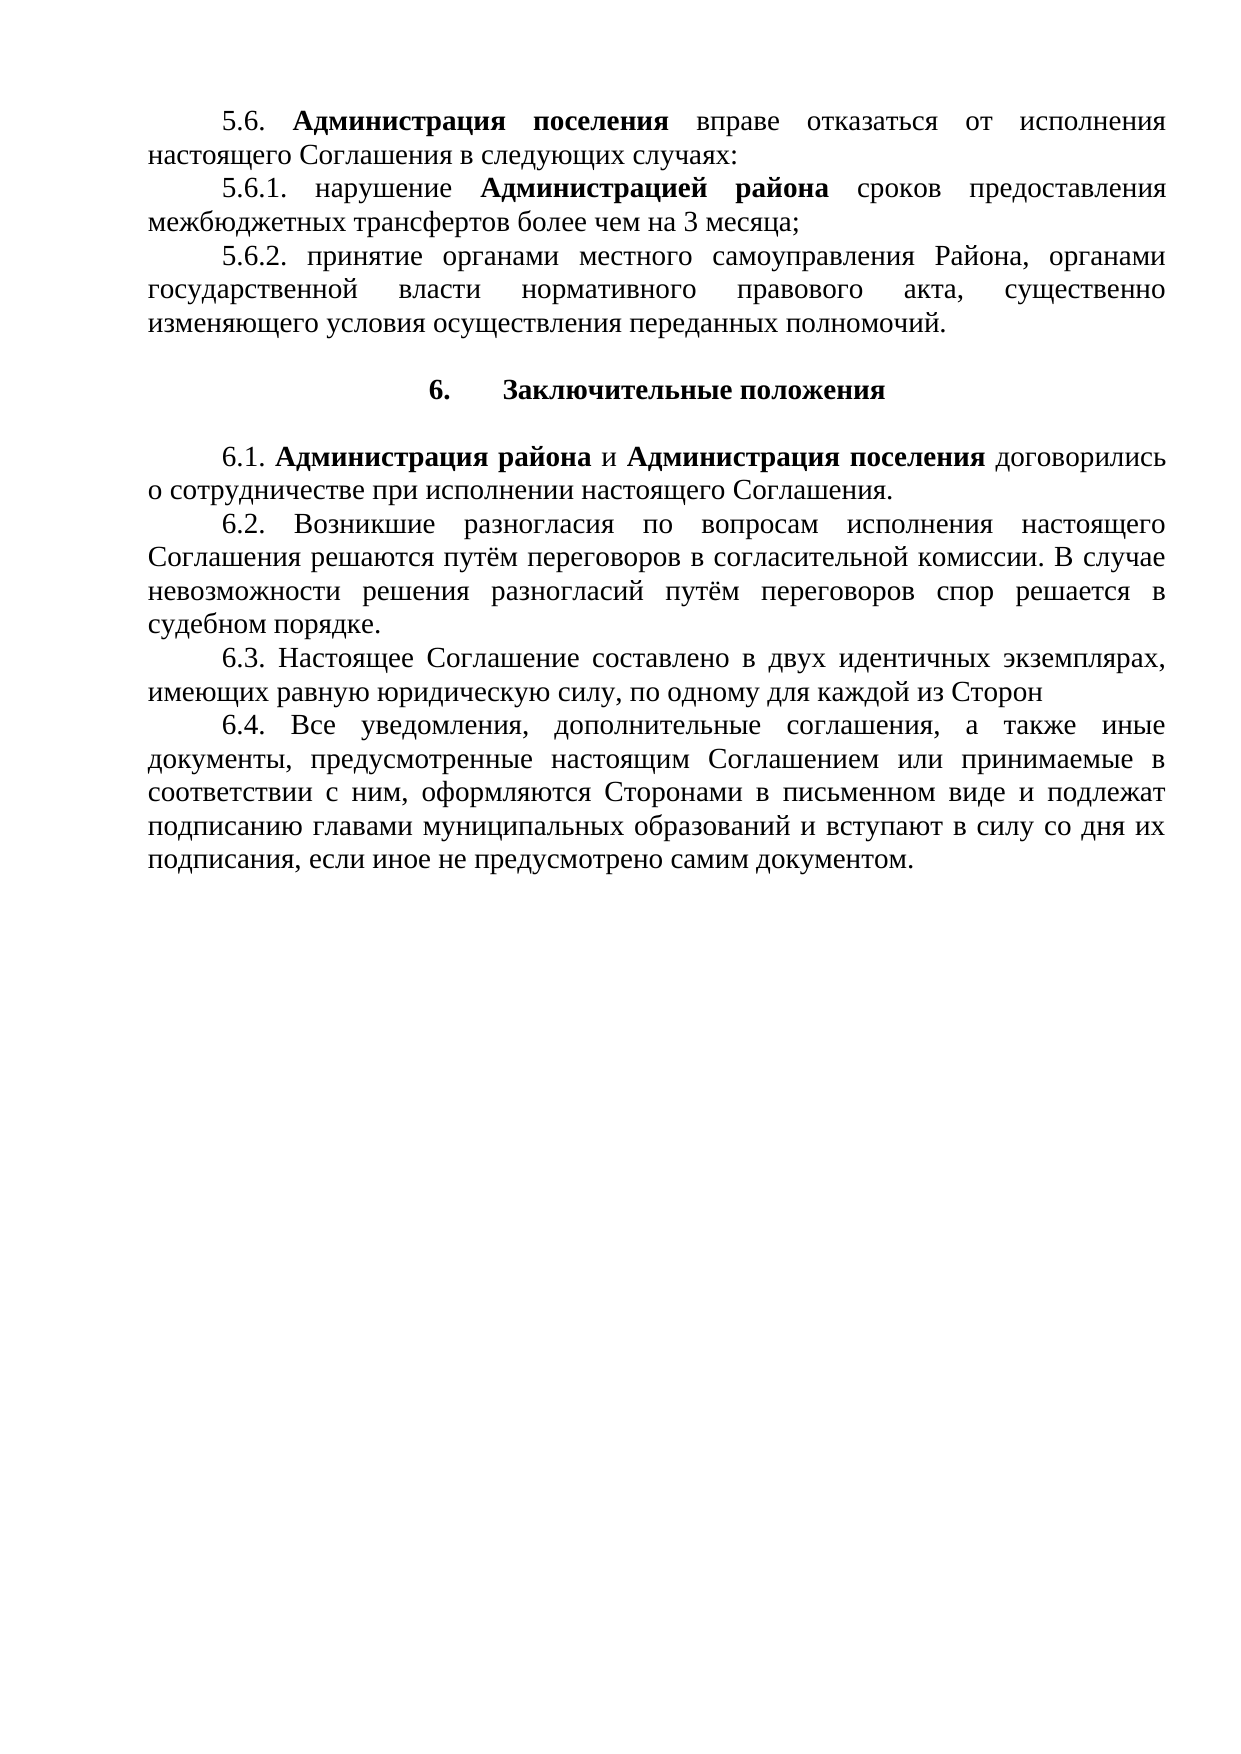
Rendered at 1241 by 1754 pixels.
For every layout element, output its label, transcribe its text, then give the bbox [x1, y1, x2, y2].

text 6.1. Администрация района и Администрация поселения договорились о сотрудничестве при исполнении настоящего Соглашения. [148, 439, 1167, 506]
text 6.2. Возникшие разногласия по вопросам исполнения настоящего Соглашения решаются путём переговоров в согласительной комиссии. В случае невозможности решения разногласий путём переговоров спор решается в судебном порядке. [148, 506, 1167, 640]
text 5.6. Администрация поселения вправе отказаться от исполнения настоящего Соглашения в следующих случаях: [148, 103, 1167, 171]
text 6.4. Все уведомления, дополнительные соглашения, а также иные документы, предусмотренные настоящим Соглашением или принимаемые в соответствии с ним, оформляются Сторонами в письменном виде и подлежат подписанию главами муниципальных образований и вступают в силу со дня их подписания, если иное не предусмотрено самим документом. [148, 707, 1167, 875]
text 5.6.2. принятие органами местного самоуправления Района, органами государственной власти нормативного правового акта, существенно изменяющего условия осуществления переданных полномочий. [148, 238, 1167, 338]
text 6. Заключительные положения [148, 372, 1167, 405]
text 6.3. Настоящее Соглашение составлено в двух идентичных экземплярах, имеющих равную юридическую силу, по одному для каждой из Сторон [148, 640, 1167, 707]
text 5.6.1. нарушение Администрацией района сроков предоставления межбюджетных трансфертов более чем на 3 месяца; [148, 171, 1167, 238]
